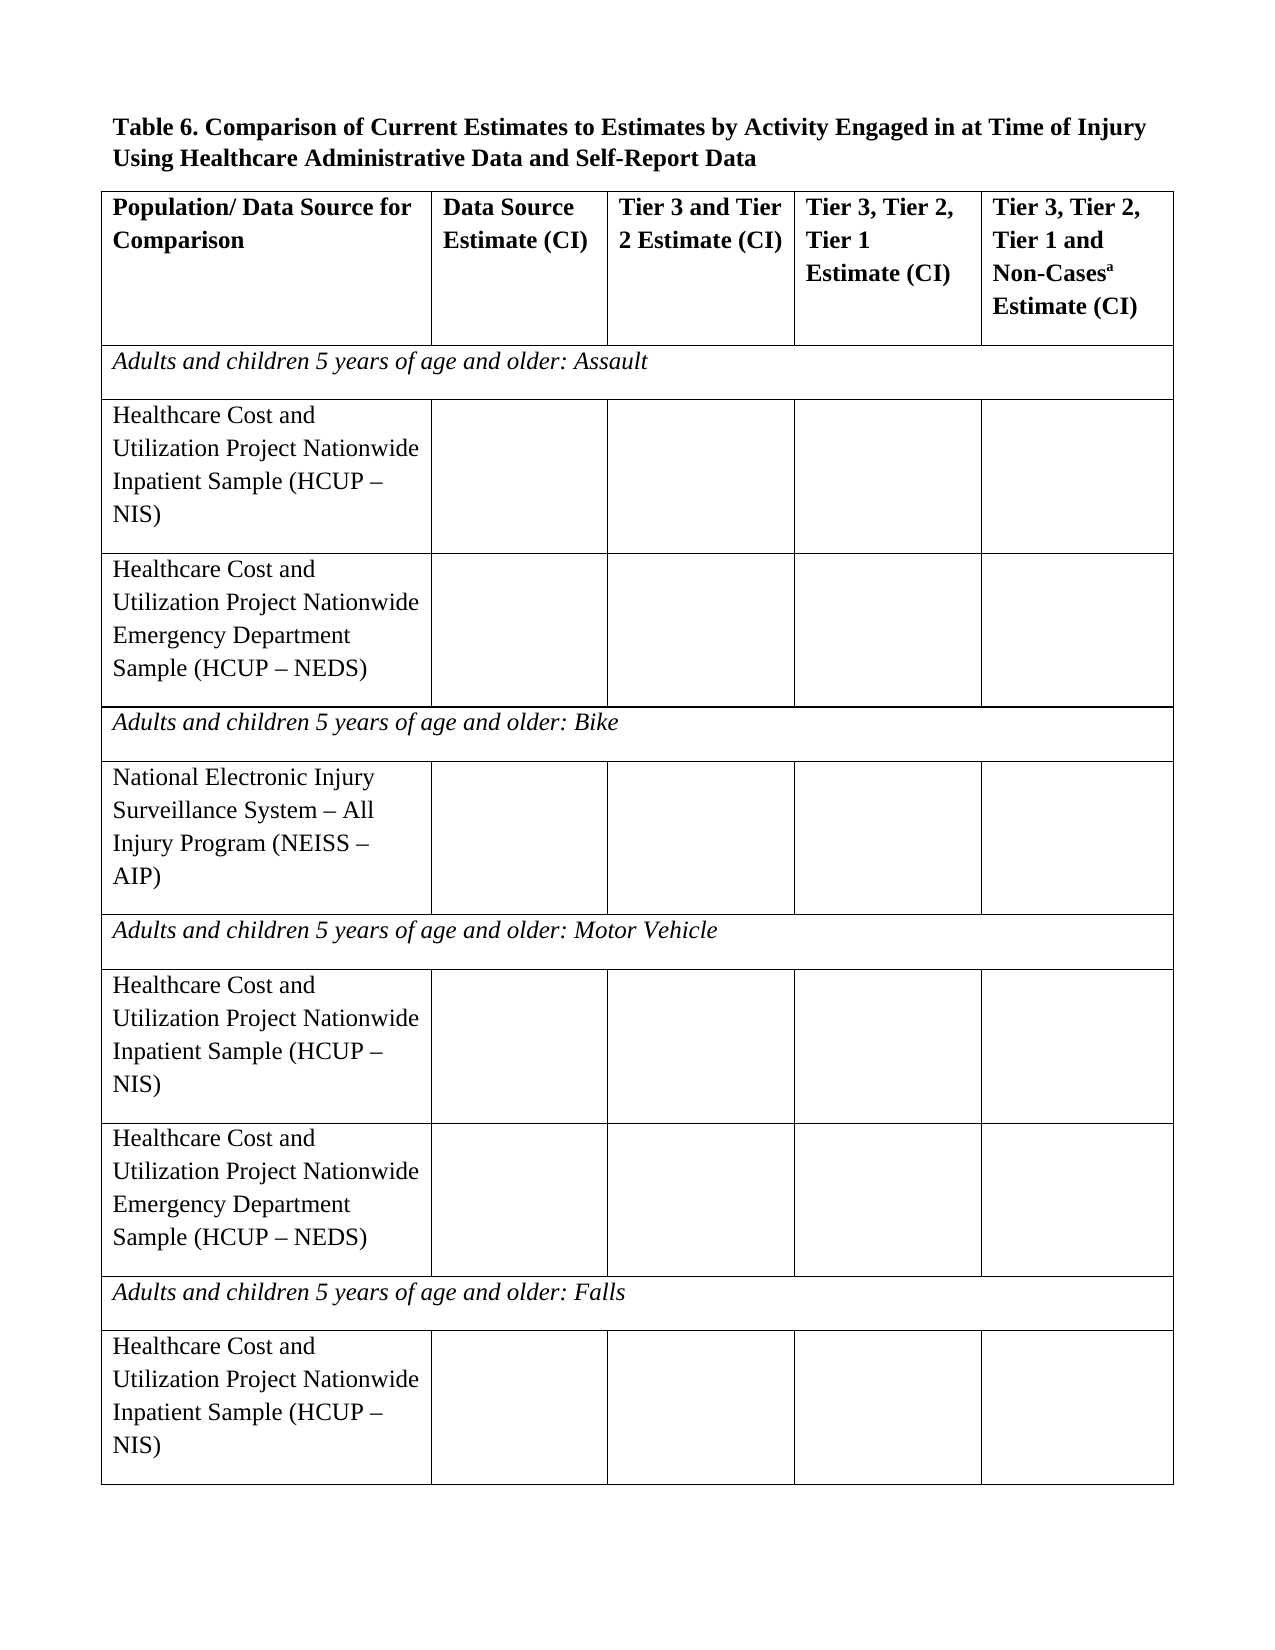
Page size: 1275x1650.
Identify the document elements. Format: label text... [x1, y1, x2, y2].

table_cell [608, 1124, 794, 1276]
table_cell [432, 1124, 607, 1276]
table_cell Healthcare Cost and Utilization Project Nationwide Inpatient Sample (HCUP – NIS) [102, 1331, 431, 1484]
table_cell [102, 1124, 431, 1276]
table_header Tier 3 and Tier 2 Estimate (CI) [608, 192, 794, 345]
table_header Tier 3, Tier 2, Tier 1 and Non-Casesa Estimate (CI) [982, 192, 1173, 345]
table_cell [608, 970, 794, 1122]
table_header Data Source Estimate (CI) [432, 192, 607, 345]
table_cell Healthcare Cost and Utilization Project Nationwide Inpatient Sample (HCUP – NIS) [102, 400, 431, 553]
table_cell [608, 1331, 794, 1484]
table_cell [795, 762, 981, 914]
table_cell [795, 970, 981, 1122]
table_cell [982, 400, 1173, 553]
table_cell [982, 762, 1173, 914]
table_cell [982, 554, 1173, 706]
table_cell [982, 1124, 1173, 1276]
table_cell [795, 1124, 981, 1276]
table_cell [432, 400, 607, 553]
table_cell National Electronic Injury Surveillance System – All Injury Program (NEISS – AIP) [102, 762, 431, 914]
table_cell Adults and children 5 years of age and older: Assault [102, 346, 1173, 399]
table_cell [982, 1331, 1173, 1484]
table_cell Healthcare Cost and Utilization Project Nationwide Inpatient Sample (HCUP – NIS) [102, 970, 431, 1122]
table_cell Healthcare Cost and Utilization Project Nationwide Emergency Department Sample (HCUP – NEDS) [102, 554, 431, 706]
table_cell [795, 400, 981, 553]
table_cell [795, 554, 981, 706]
table_header Population/ Data Source for Comparison [102, 192, 431, 345]
table_cell [432, 554, 607, 706]
table_cell [982, 970, 1173, 1122]
table_cell [608, 762, 794, 914]
table_header Tier 3, Tier 2, Tier 1 Estimate (CI) [795, 192, 981, 345]
table_cell [432, 762, 607, 914]
table_cell Adults and children 5 years of age and older: Motor Vehicle [102, 915, 1173, 969]
table_cell [608, 554, 794, 706]
table_cell [795, 1331, 981, 1484]
table_cell Adults and children 5 years of age and older: Falls [102, 1277, 1173, 1330]
table_cell [432, 1331, 607, 1484]
text Table 6. Comparison of Current Estimates to Estimates by Activity Engaged in at Time of Injury Using Healthcare Administrative Data and Self-Report Data [112, 112, 1162, 172]
table_cell Adults and children 5 years of age and older: Bike [102, 708, 1173, 761]
table_cell [608, 400, 794, 553]
table_cell [432, 970, 607, 1122]
